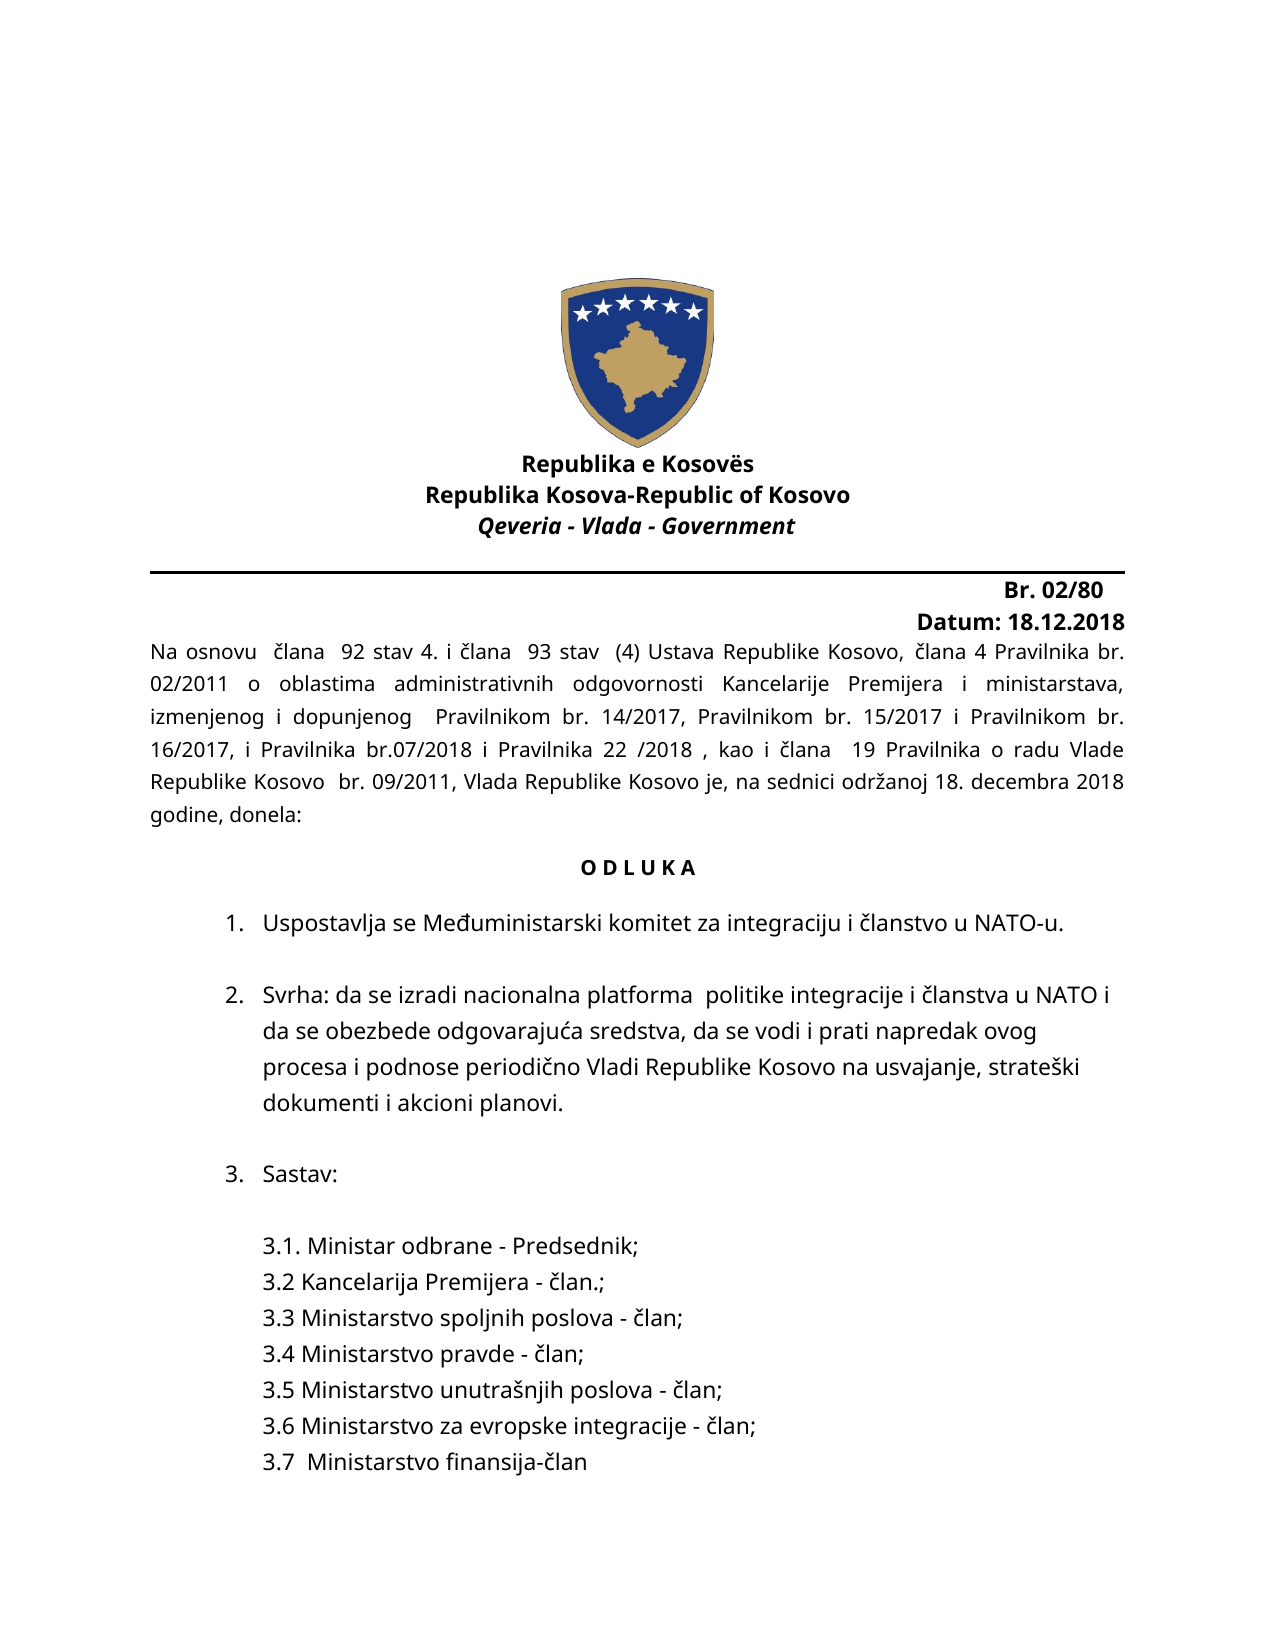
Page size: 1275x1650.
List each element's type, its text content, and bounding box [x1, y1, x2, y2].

list 3.3 Ministarstvo spoljnih poslova - član; [262, 1302, 1125, 1333]
list 3.5 Ministarstvo unutrašnjih poslova - član; [262, 1374, 1125, 1405]
text Br. 02/80 [825, 574, 1125, 606]
text Qeveria - Vlada - Government [150, 510, 1125, 541]
text O D L U K A [150, 853, 1125, 882]
list 3.7 Ministarstvo finansija-član [262, 1446, 1125, 1477]
text Datum: 18.12.2018 [750, 606, 1125, 637]
list 3.6 Ministarstvo za evropske integracije - član; [262, 1410, 1125, 1441]
list Uspostavlja se Međuministarski komitet za integraciju i članstvo u NATO-u. [225, 907, 1125, 938]
list 3.4 Ministarstvo pravde - član; [262, 1338, 1125, 1369]
text Na osnovu člana 92 stav 4. i člana 93 stav (4) Ustava Republike Kosovo, člana 4 Pravilnika br. 02/2011 o oblastima administrativnih odgovornosti Kancelarije Premijera i ministarstava, izmenjenog i dopunjenog Pravilnikom br. 14/2017, Pravilnikom br. 15/2017 i Pravilnikom br. 16/2017, i Pravilnika br.07/2018 i Pravilnika 22 /2018 , kao i člana 19 Pravilnika o radu Vlade Republike Kosovo br. 09/2011, Vlada Republike Kosovo je, na sednici održanoj 18. decembra 2018 godine, donela: [150, 637, 1125, 828]
list Sastav: [225, 1158, 1125, 1190]
text Republika e Kosovës [150, 447, 1125, 479]
picture [561, 278, 714, 448]
list Svrha: da se izradi nacionalna platforma politike integracije i članstva u NATO i da se obezbede odgovarajuća sredstva, da se vodi i prati napredak ovog procesa i podnose periodično Vladi Republike Kosovo na usvajanje, strateški dokumenti i akcioni planovi. [225, 979, 1125, 1118]
text Republika Kosova-Republic of Kosovo [150, 479, 1125, 510]
list 3.2 Kancelarija Premijera - član.; [262, 1266, 1125, 1297]
list 3.1. Ministar odbrane - Predsednik; [262, 1230, 1125, 1262]
